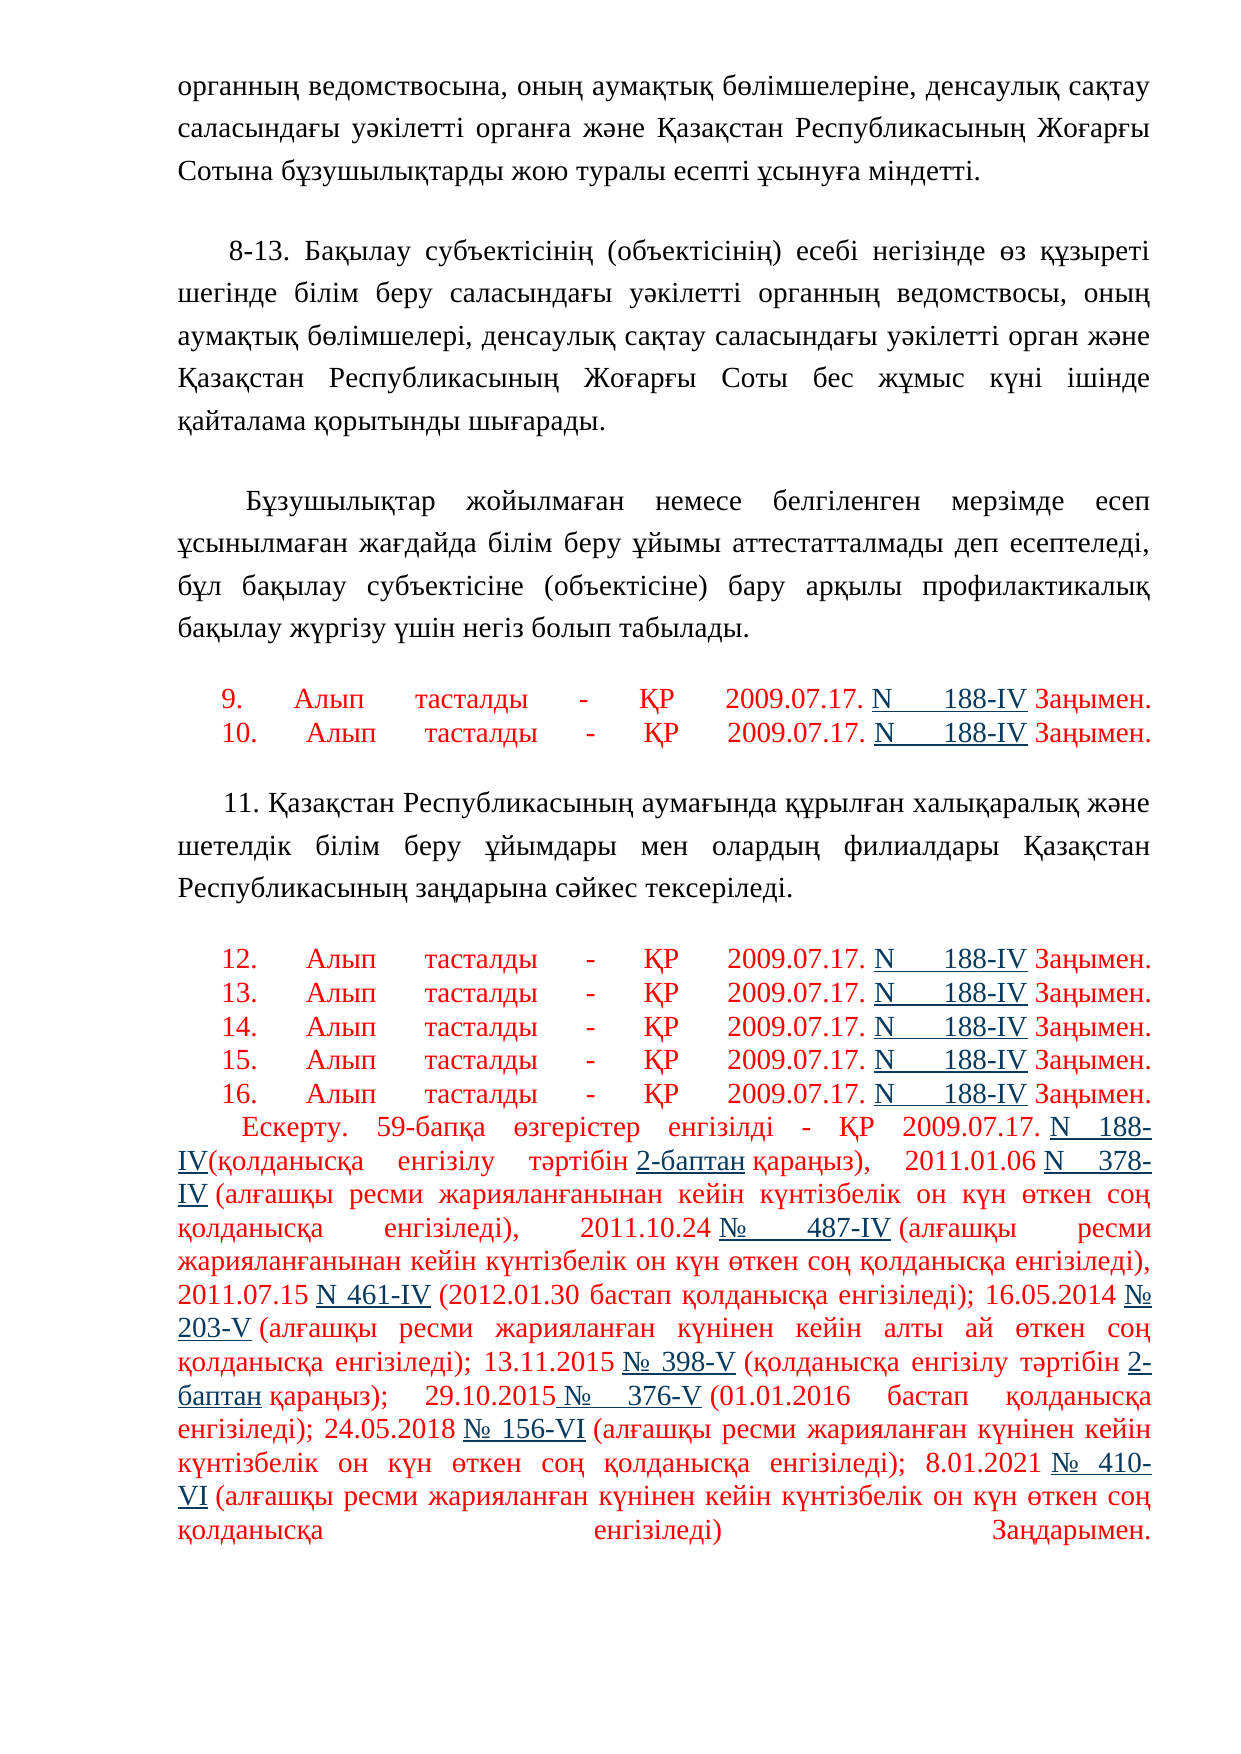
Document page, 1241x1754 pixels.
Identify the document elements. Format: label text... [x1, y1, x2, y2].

text Бұзушылықтар жойылмаған немесе белгіленген мерзімде есеп ұсынылмаған жағдайда білім беру ұйымы аттестатталмады деп есептеледі, бұл бақылау субъектісіне (объектісіне) бару арқылы профилактикалық бақылау жүргізу үшін негіз болып табылады. [177, 474, 1152, 644]
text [177, 59, 1152, 187]
text 9. Алып тасталды - ҚР 2009.07.17. N 188-IV Заңымен. 10. Алып тасталды - ҚР 2009.07.17. N 188-IV Заңымен. [177, 682, 1152, 777]
text 8-13. Бақылау субъектісінің (объектісінің) есебі негізінде өз құзыреті шегінде білім беру саласындағы уәкілетті органның ведомствосы, оның аумақтық бөлімшелері, денсаулық сақтау саласындағы уәкілетті орган және Қазақстан Республикасының Жоғарғы Соты бес жұмыс күні ішінде қайталама қорытынды шығарады. [177, 224, 1152, 437]
text 11. Қазақстан Республикасының аумағында құрылған халықаралық және шетелдік білім беру ұйымдары мен олардың филиалдары Қазақстан Республикасының заңдарына сәйкес тексеріледі. [177, 777, 1152, 904]
text 12. Алып тасталды - ҚР 2009.07.17. N 188-IV Заңымен. 13. Алып тасталды - ҚР 2009.07.17. N 188-IV Заңымен. 14. Алып тасталды - ҚР 2009.07.17. N 188-IV Заңымен. 15. Алып тасталды - ҚР 2009.07.17. N 188-IV Заңымен. 16. Алып тасталды - ҚР 2009.07.17. N 188-IV Заңымен. Ескерту. 59-бапқа өзгерістер енгізілді - ҚР 2009.07.17. N 188-IV(қолданысқа енгізілу тәртібін 2-баптан қараңыз), 2011.01.06 N 378-IV (алғашқы ресми жарияланғанынан кейін күнтізбелік он күн өткен соң қолданысқа енгізіледі), 2011.10.24 № 487-ІV (алғашқы ресми жарияланғанынан кейін күнтiзбелiк он күн өткен соң қолданысқа енгiзiледi), 2011.07.15 N 461-IV (2012.01.30 бастап қолданысқа енгізіледі); 16.05.2014 № 203-V (алғашқы ресми жарияланған күнінен кейін алты ай өткен соң қолданысқа енгізіледі); 13.11.2015 № 398-V (қолданысқа енгізілу тәртібін 2-баптан қараңыз); 29.10.2015 № 376-V (01.01.2016 бастап қолданысқа енгізіледі); 24.05.2018 № 156-VI (алғашқы ресми жарияланған күнінен кейін күнтізбелік он күн өткен соң қолданысқа енгізіледі); 8.01.2021 № 410-VI (алғашқы ресми жарияланған күнінен кейін күнтізбелік он күн өткен соң қолданысқа енгізіледі) Заңдарымен. [177, 942, 1152, 1573]
